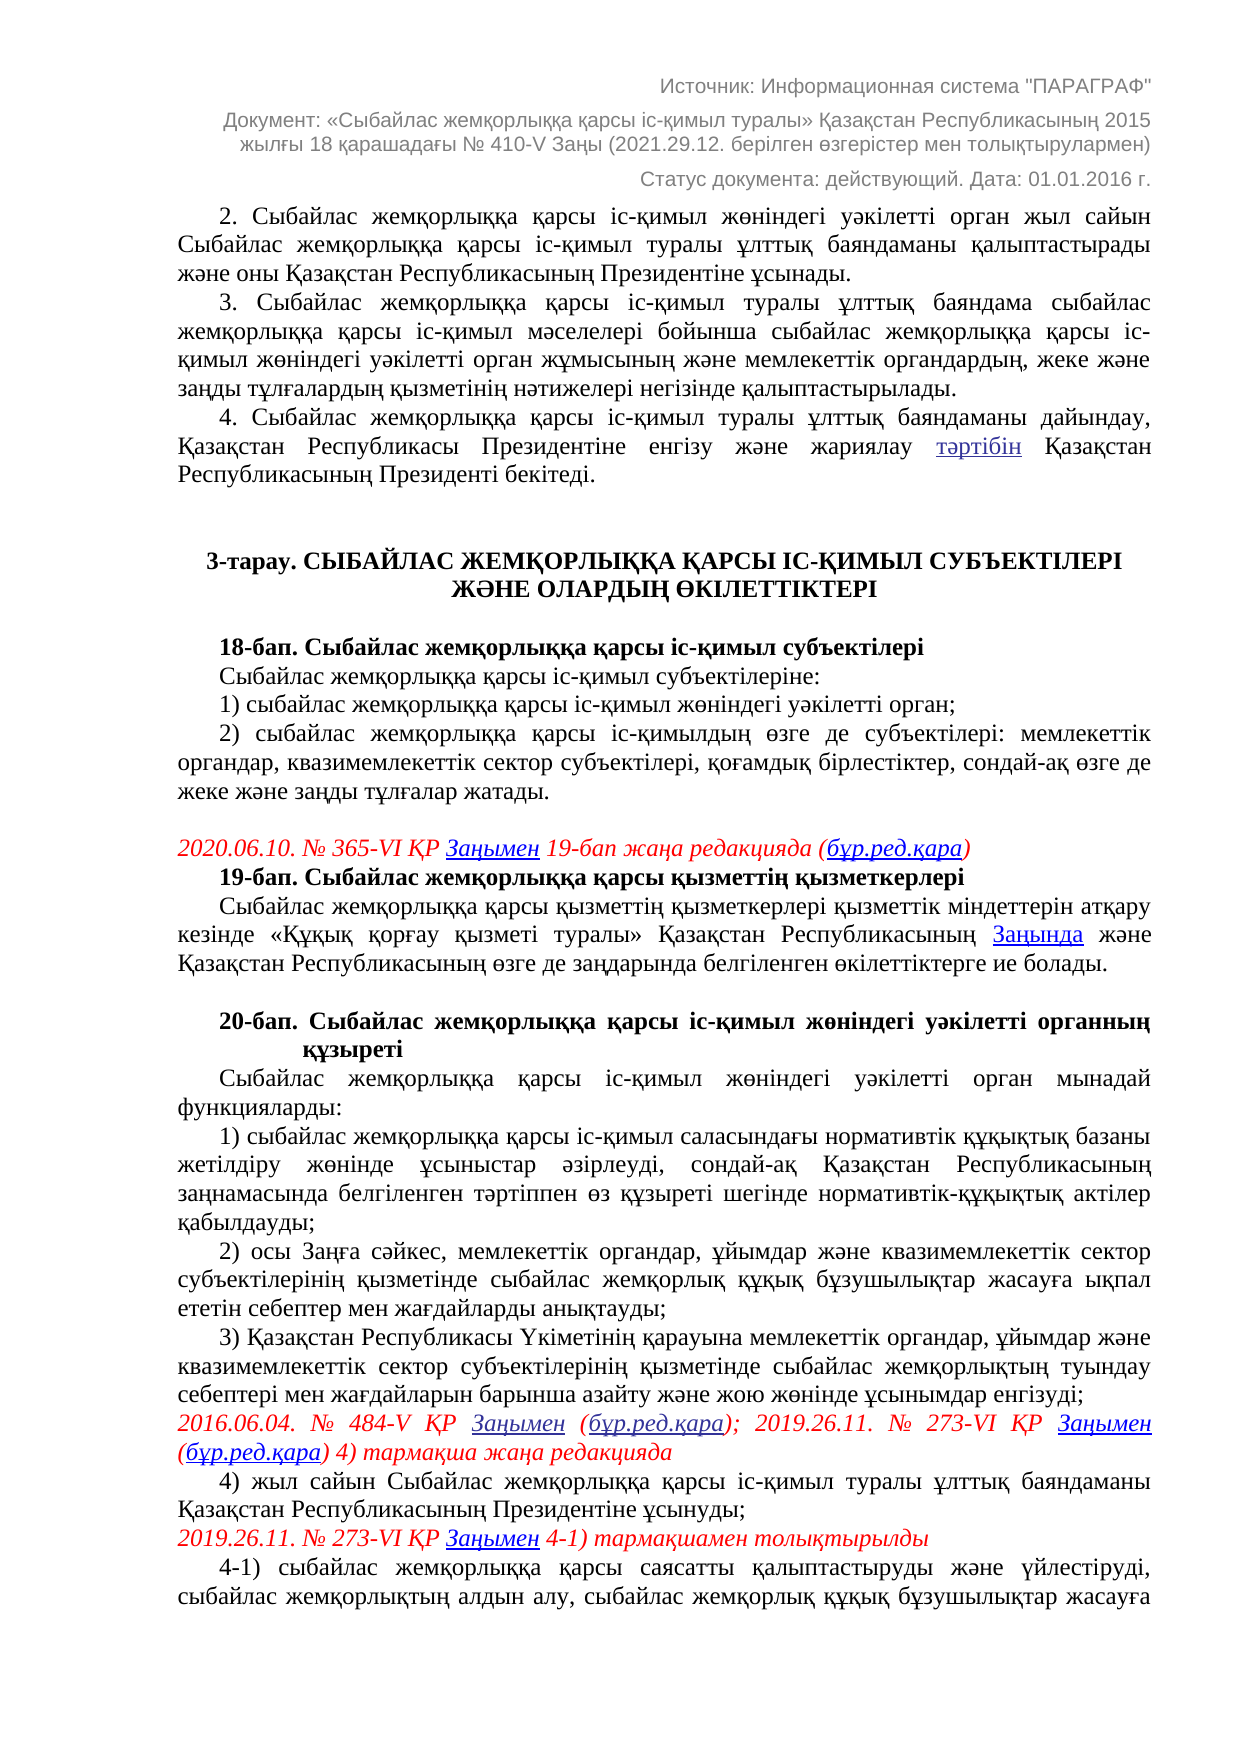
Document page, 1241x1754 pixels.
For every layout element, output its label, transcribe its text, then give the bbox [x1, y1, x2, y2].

text Сыбайлас жемқорлыққа қарсы іс-қимыл субъектілеріне: [177, 661, 1152, 689]
text Сыбайлас жемқорлыққа қарсы іс-қимыл жөніндегі уәкілетті орган мынадай функцияларды: [177, 1063, 1152, 1121]
text 2) осы Заңға сәйкес, мемлекеттік органдар, ұйымдар және квазимемлекеттік сектор субъектілерінің қызметінде сыбайлас жемқорлық құқық бұзушылықтар жасауға ықпал ететін себептер мен жағдайларды анықтауды; [177, 1236, 1152, 1322]
text 20-бап. Сыбайлас жемқорлыққа қарсы іс-қимыл жөніндегі уәкілетті органның құзыреті [219, 1006, 1152, 1063]
text 2016.06.04. № 484-V ҚР Заңымен (бұр.ред.қара); 2019.26.11. № 273-VІ ҚР Заңымен (бұр.ред.қара) 4) тармақша жаңа редакцияда [177, 1408, 1152, 1466]
text Сыбайлас жемқорлыққа қарсы қызметтің қызметкерлері қызметтік міндеттерін атқару кезінде «Құқық қорғау қызметі туралы» Қазақстан Республикасының Заңында және Қазақстан Республикасының өзге де заңдарында белгіленген өкілеттіктерге ие болады. [177, 891, 1152, 977]
text 4. Сыбайлас жемқорлыққа қарсы іс-қимыл туралы ұлттық баяндаманы дайындау, Қазақстан Республикасы Президентіне енгізу және жариялау тәртібін Қазақстан Республикасының Президенті бекітеді. [177, 402, 1152, 488]
text 2. Сыбайлас жемқорлыққа қарсы іс-қимыл жөніндегі уәкілетті орган жыл сайын Сыбайлас жемқорлыққа қарсы іс-қимыл туралы ұлттық баяндаманы қалыптастырады және оны Қазақстан Республикасының Президентіне ұсынады. [177, 201, 1152, 287]
text 2020.06.10. № 365-VІ ҚР Заңымен 19-бап жаңа редакцияда (бұр.ред.қара) [177, 833, 1152, 862]
text 19-бап. Сыбайлас жемқорлыққа қарсы қызметтің қызметкерлері [219, 862, 1152, 891]
text 1) сыбайлас жемқорлыққа қарсы іс-қимыл саласындағы нормативтік құқықтық базаны жетілдіру жөнінде ұсыныстар әзірлеуді, сондай-ақ Қазақстан Республикасының заңнамасында белгіленген тәртіппен өз құзыреті шегінде нормативтік-құқықтық актілер қабылдауды; [177, 1121, 1152, 1236]
text 2) сыбайлас жемқорлыққа қарсы іс-қимылдың өзге де субъектілері: мемлекеттік органдар, квазимемлекеттік сектор субъектілері, қоғамдық бірлестіктер, сондай-ақ өзге де жеке және заңды тұлғалар жатады. [177, 718, 1152, 804]
text 3) Қазақстан Республикасы Үкіметінің қарауына мемлекеттік органдар, ұйымдар және квазимемлекеттік сектор субъектілерінің қызметінде сыбайлас жемқорлықтың туындау себептері мен жағдайларын барынша азайту және жою жөнінде ұсынымдар енгізуді; [177, 1322, 1152, 1408]
text 18-бап. Сыбайлас жемқорлыққа қарсы іс-қимыл субъектілері [219, 632, 1152, 661]
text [177, 1552, 1152, 1609]
text 1) сыбайлас жемқорлыққа қарсы іс-қимыл жөніндегі уәкілетті орган; [177, 689, 1152, 718]
text 4) жыл сайын Сыбайлас жемқорлыққа қарсы іс-қимыл туралы ұлттық баяндаманы Қазақстан Республикасының Президентіне ұсынуды; [177, 1466, 1152, 1523]
text 3. Сыбайлас жемқорлыққа қарсы іс-қимыл туралы ұлттық баяндама сыбайлас жемқорлыққа қарсы іс-қимыл мәселелері бойынша сыбайлас жемқорлыққа қарсы іс-қимыл жөніндегі уәкілетті орган жұмысының және мемлекеттік органдардың, жеке және заңды тұлғалардың қызметінің нәтижелері негізінде қалыптастырылады. [177, 287, 1152, 402]
text 3-тарау. СЫБАЙЛАС ЖЕМҚОРЛЫҚҚА ҚАРСЫ ІС-ҚИМЫЛ СУБЪЕКТІЛЕРІ ЖӘНЕ ОЛАРДЫҢ ӨКІЛЕТТІКТЕРІ [177, 546, 1152, 603]
text 2019.26.11. № 273-VІ ҚР Заңымен 4-1) тармақшамен толықтырылды [177, 1523, 1152, 1552]
